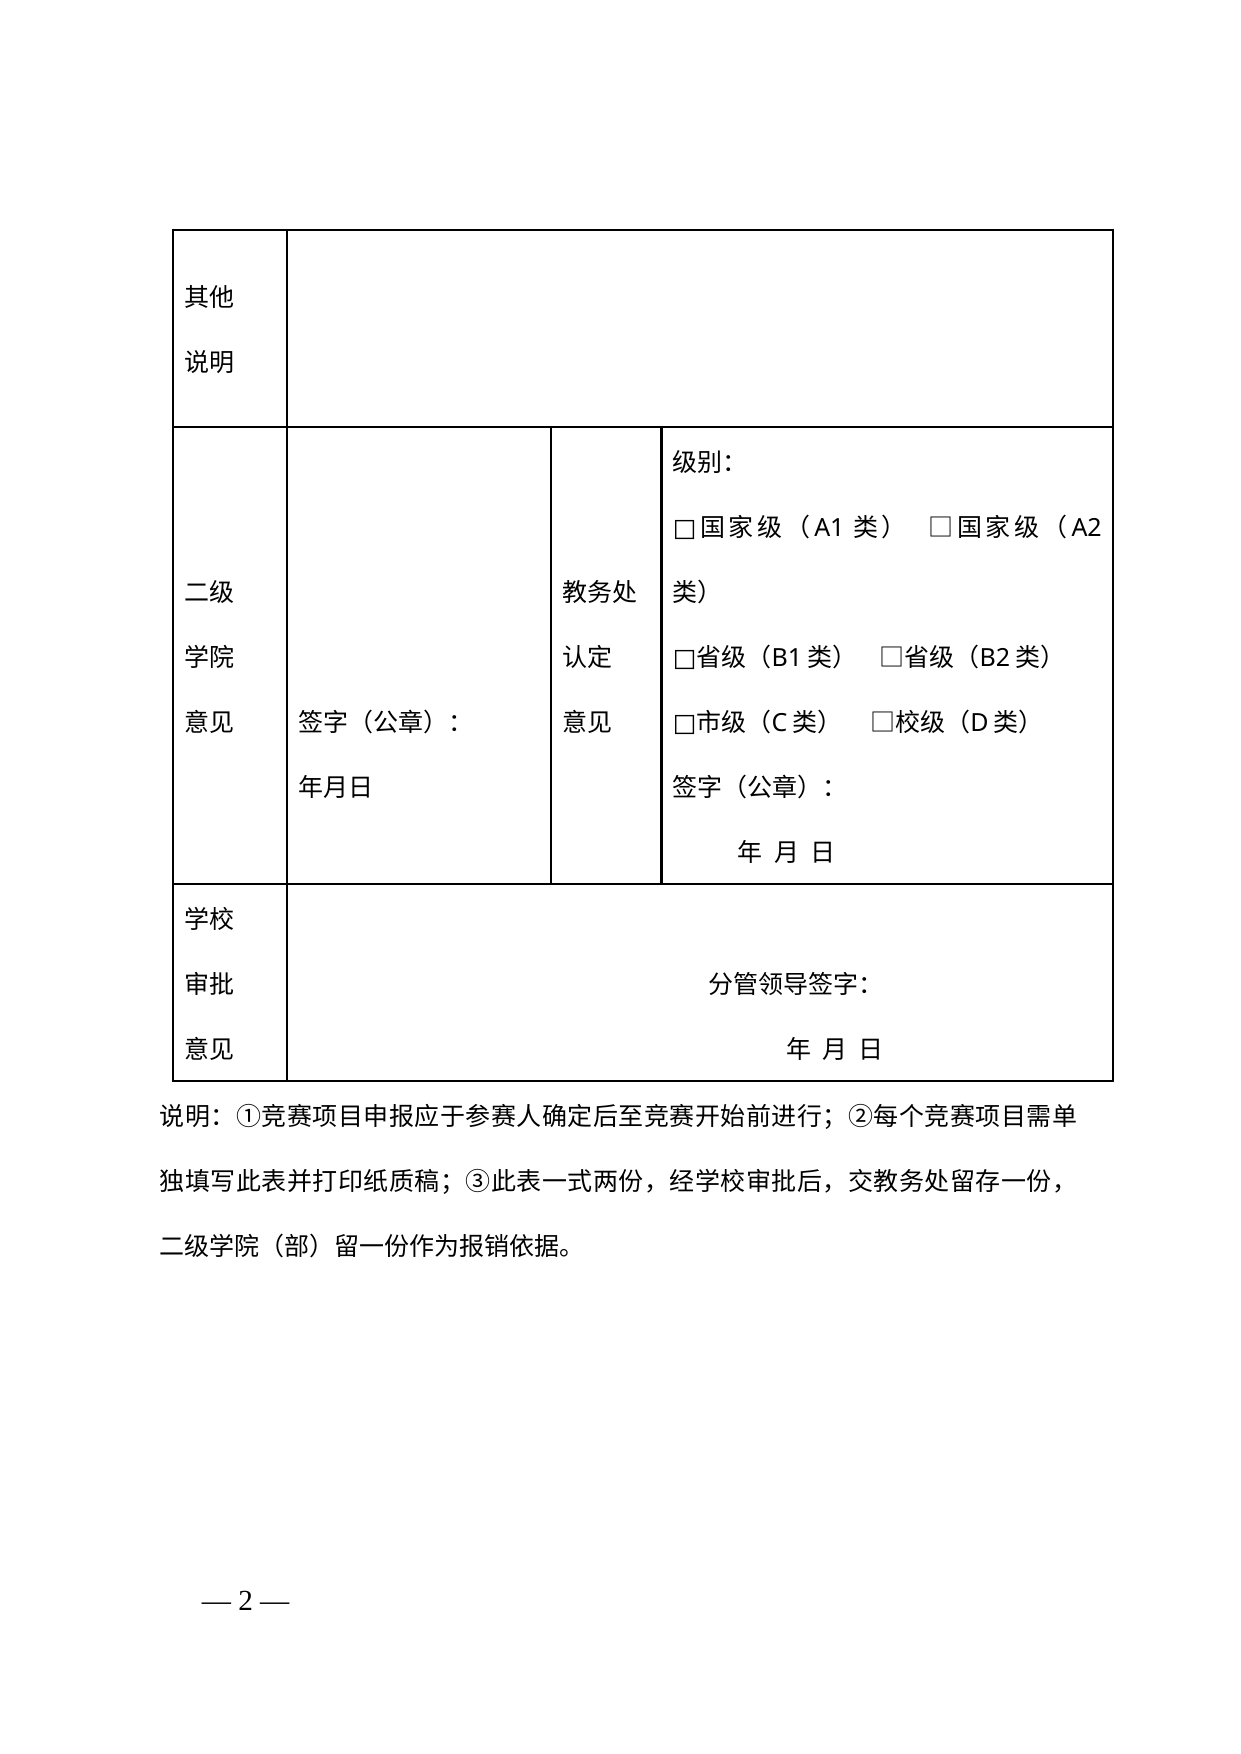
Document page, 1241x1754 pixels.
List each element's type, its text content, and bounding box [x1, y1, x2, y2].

table_cell 分管领导签字： 年 月 日 [288, 885, 1112, 1080]
table_cell 签字（公章）： 年月日 [288, 428, 550, 883]
table_cell 级别： □国家级（A1类） □国家级（A2类） □省级（B1类） □省级（B2类） □市级（C类） □校级（D类） 签字（公章）： 年 月 日 [663, 428, 1112, 883]
table_cell 二级 学院 意见 [174, 428, 286, 883]
table_cell 教务处 认定 意见 [552, 428, 660, 883]
table_cell [288, 231, 1112, 426]
table_cell 学校 审批 意见 [174, 885, 286, 1080]
text 说明：①竞赛项目申报应于参赛人确定后至竞赛开始前进行；②每个竞赛项目需单独填写此表并打印纸质稿；③此表一式两份，经学校审批后，交教务处留存一份，二级学院（部）留一份作为报销依据。 [159, 1082, 1081, 1277]
table_cell 其他 说明 [174, 231, 286, 426]
